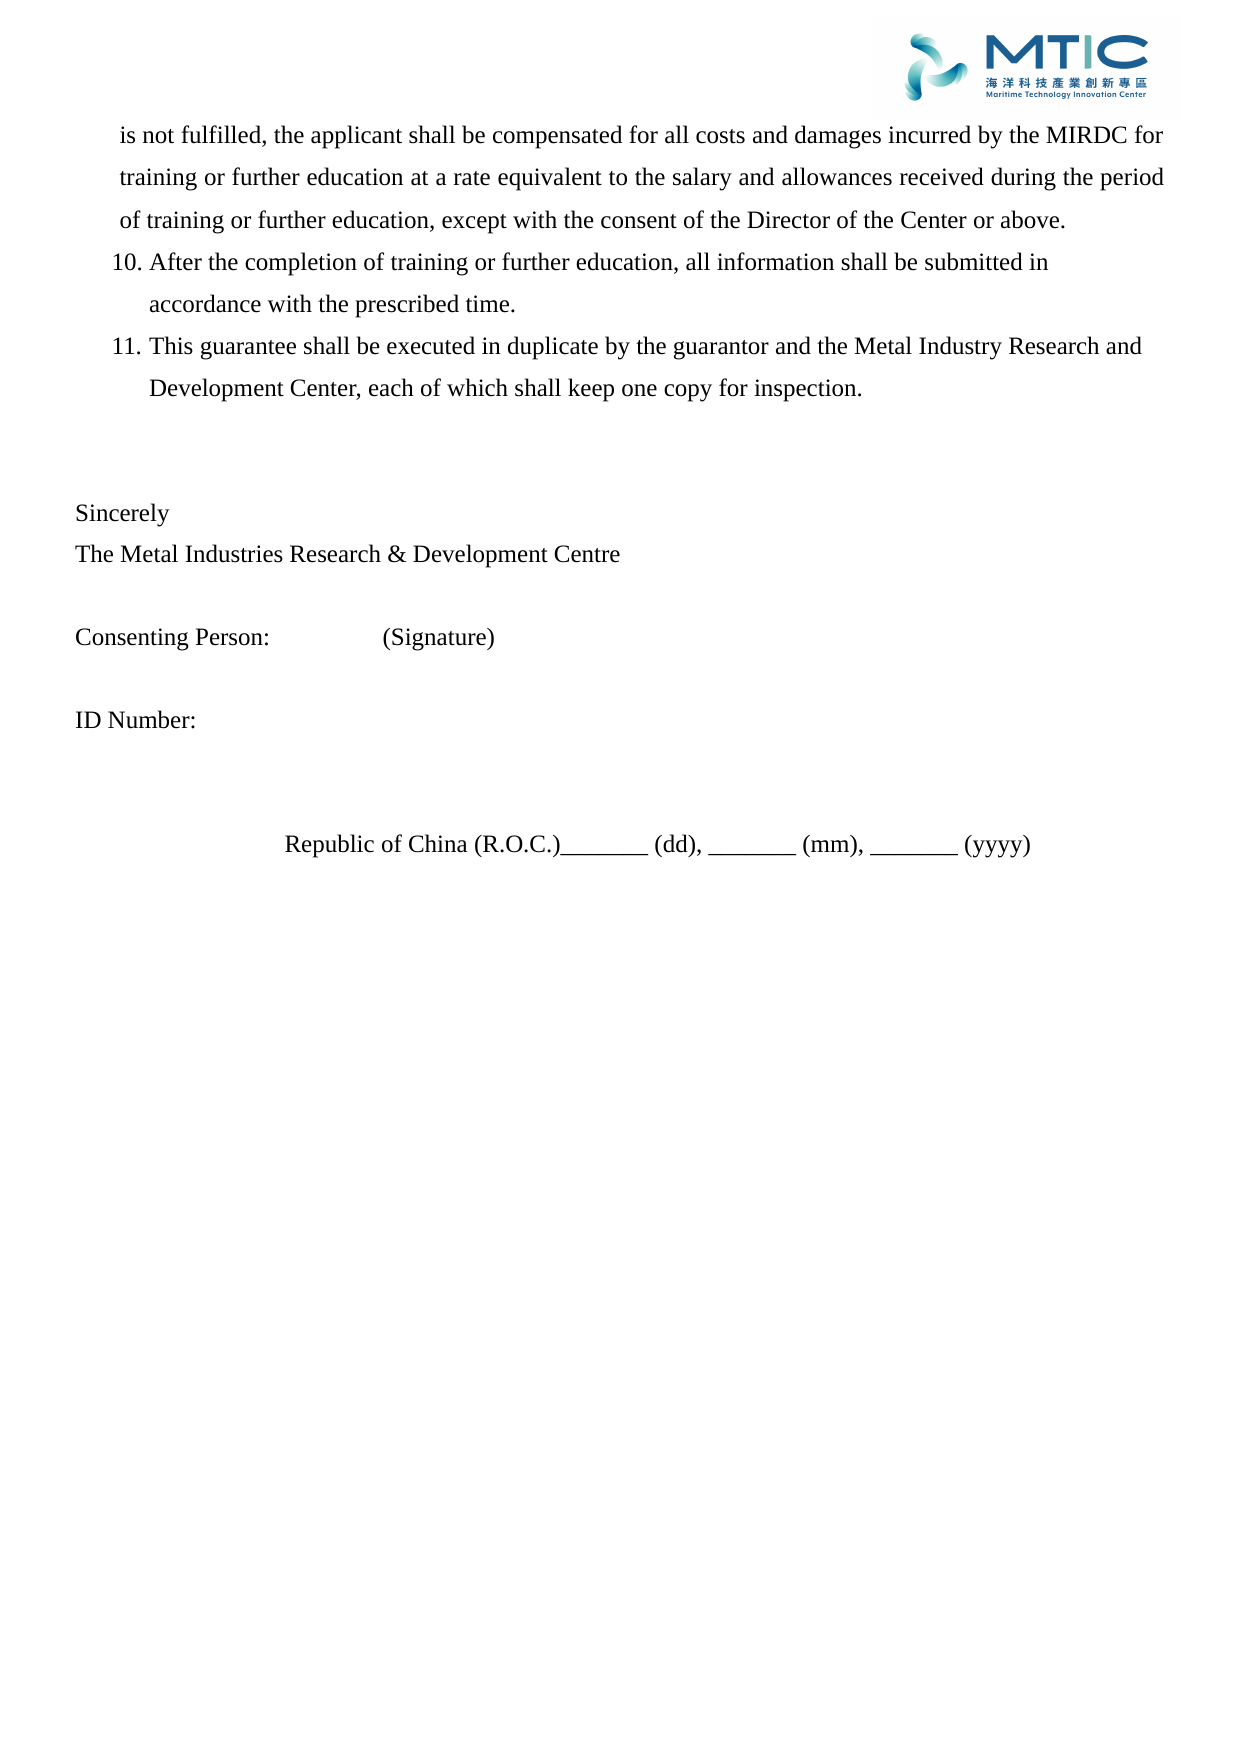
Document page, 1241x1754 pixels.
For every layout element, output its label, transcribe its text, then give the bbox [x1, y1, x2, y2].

text The Metal Industries Research & Development Centre [75, 535, 1165, 572]
text Consenting Person: (Signature) [75, 618, 1165, 655]
text Sincerely [75, 494, 1165, 531]
text Republic of China (R.O.C.)_______ (dd), _______ (mm), _______ (yyyy) [150, 825, 1165, 862]
list This guarantee shall be executed in duplicate by the guarantor and the Metal Industry Research and Development Center, each of which shall keep one copy for inspection. [111, 327, 1165, 406]
list After the completion of training or further education, all information shall be submitted in accordance with the prescribed time. [111, 242, 1165, 322]
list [82, 116, 1165, 238]
picture [870, 14, 1182, 121]
text ID Number: [75, 701, 1165, 738]
